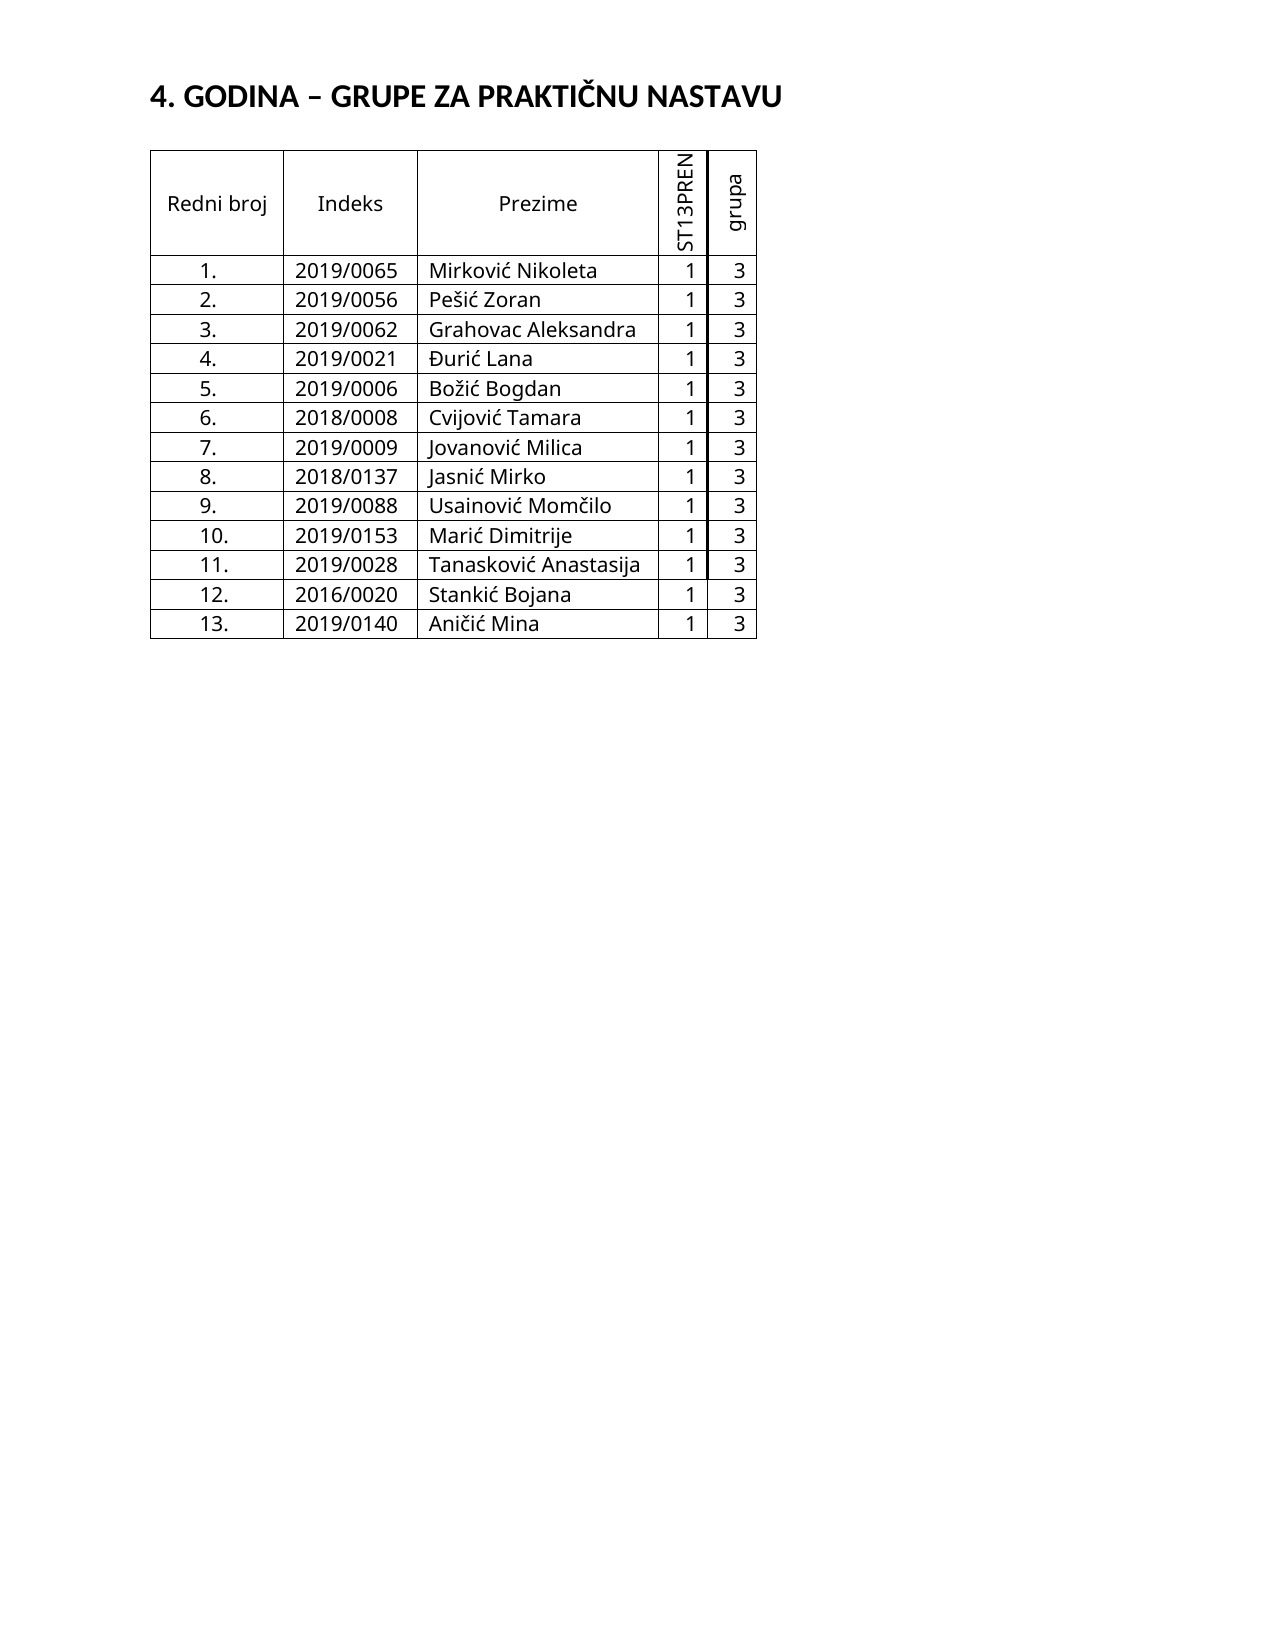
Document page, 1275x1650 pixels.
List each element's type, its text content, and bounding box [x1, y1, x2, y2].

table_cell 2016/0020 [284, 580, 417, 608]
table_cell 3 [709, 551, 756, 579]
table_cell 2019/0140 [284, 610, 417, 638]
table_cell 1 [659, 315, 706, 343]
table_cell 1 [659, 344, 706, 373]
table_cell [151, 374, 283, 402]
table_cell Božić Bogdan [418, 374, 658, 402]
table_cell 2019/0062 [284, 315, 417, 343]
table_cell [151, 256, 283, 284]
table_cell 1 [659, 462, 706, 491]
table_cell [151, 315, 283, 343]
table_cell 1 [659, 580, 707, 608]
table_cell [151, 462, 283, 491]
table_cell Jasnić Mirko [418, 462, 658, 491]
table_cell 2019/0021 [284, 344, 417, 373]
table_header ST13PREN [659, 151, 706, 255]
table_cell Mirković Nikoleta [418, 256, 658, 284]
table_cell 1 [659, 610, 707, 638]
table_cell 2019/0028 [284, 551, 417, 579]
table_cell Aničić Mina [418, 610, 658, 638]
table_cell [151, 551, 283, 579]
table_cell Stankić Bojana [418, 580, 658, 608]
table_cell 3 [708, 610, 756, 638]
table_cell Pešić Zoran [418, 285, 658, 314]
table_cell Jovanović Milica [418, 433, 658, 461]
table_cell [151, 492, 283, 520]
table_cell 2019/0056 [284, 285, 417, 314]
table_cell 3 [709, 344, 756, 373]
table_cell 1 [659, 492, 706, 520]
table_cell Marić Dimitrije [418, 521, 658, 549]
table_cell [151, 610, 283, 638]
table_cell 1 [659, 551, 706, 579]
table_cell 2019/0153 [284, 521, 417, 549]
table_cell 3 [709, 462, 756, 491]
table_header Redni broj [151, 151, 283, 255]
table_cell 1 [659, 374, 706, 402]
table_cell 1 [659, 285, 706, 314]
table_cell 2018/0008 [284, 403, 417, 432]
table_cell 2019/0065 [284, 256, 417, 284]
table_cell 2019/0009 [284, 433, 417, 461]
table_cell 2019/0088 [284, 492, 417, 520]
table_cell 3 [709, 315, 756, 343]
table_cell Grahovac Aleksandra [418, 315, 658, 343]
table_cell 3 [708, 580, 756, 608]
table_cell [151, 433, 283, 461]
table_cell 3 [709, 521, 756, 549]
table_cell Đurić Lana [418, 344, 658, 373]
table_cell 1 [659, 256, 706, 284]
table_cell [151, 403, 283, 432]
table_cell Cvijović Tamara [418, 403, 658, 432]
table_cell [151, 285, 283, 314]
table_cell [151, 344, 283, 373]
table_cell 3 [709, 433, 756, 461]
table_cell 2019/0006 [284, 374, 417, 402]
table_cell 3 [709, 374, 756, 402]
table_cell Tanasković Anastasija [418, 551, 658, 579]
table_cell 2018/0137 [284, 462, 417, 491]
table_cell 1 [659, 403, 706, 432]
table_cell 3 [709, 492, 756, 520]
table_cell 3 [709, 256, 756, 284]
table_cell [151, 521, 283, 549]
table_header Prezime [418, 151, 658, 255]
table_cell 3 [709, 285, 756, 314]
table_cell 1 [659, 521, 706, 549]
table_cell [151, 580, 283, 608]
table_header grupa [709, 151, 756, 255]
table_cell 1 [659, 433, 706, 461]
table_cell 3 [709, 403, 756, 432]
table_header Indeks [284, 151, 417, 255]
table_cell Usainović Momčilo [418, 492, 658, 520]
